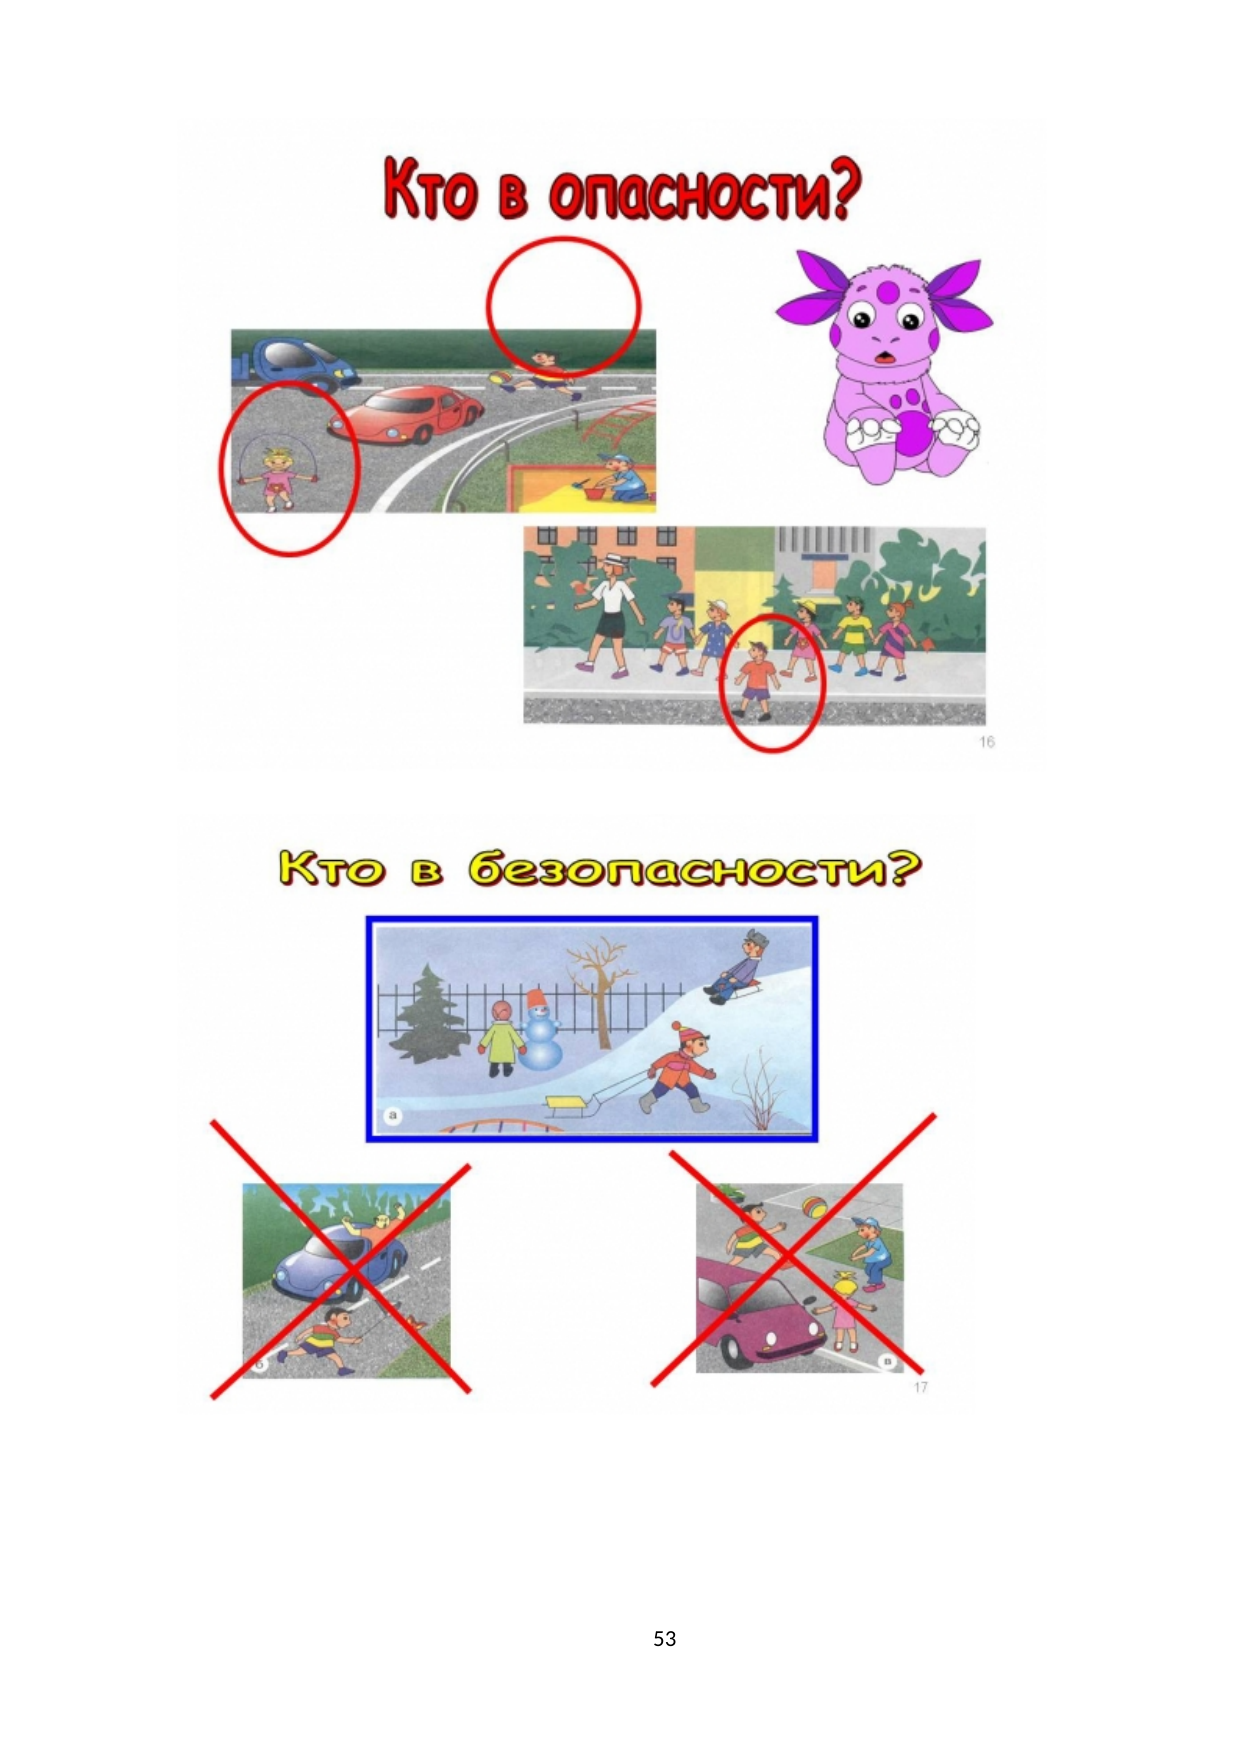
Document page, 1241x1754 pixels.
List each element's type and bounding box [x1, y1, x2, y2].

picture [177, 814, 976, 1415]
picture [177, 118, 1047, 772]
